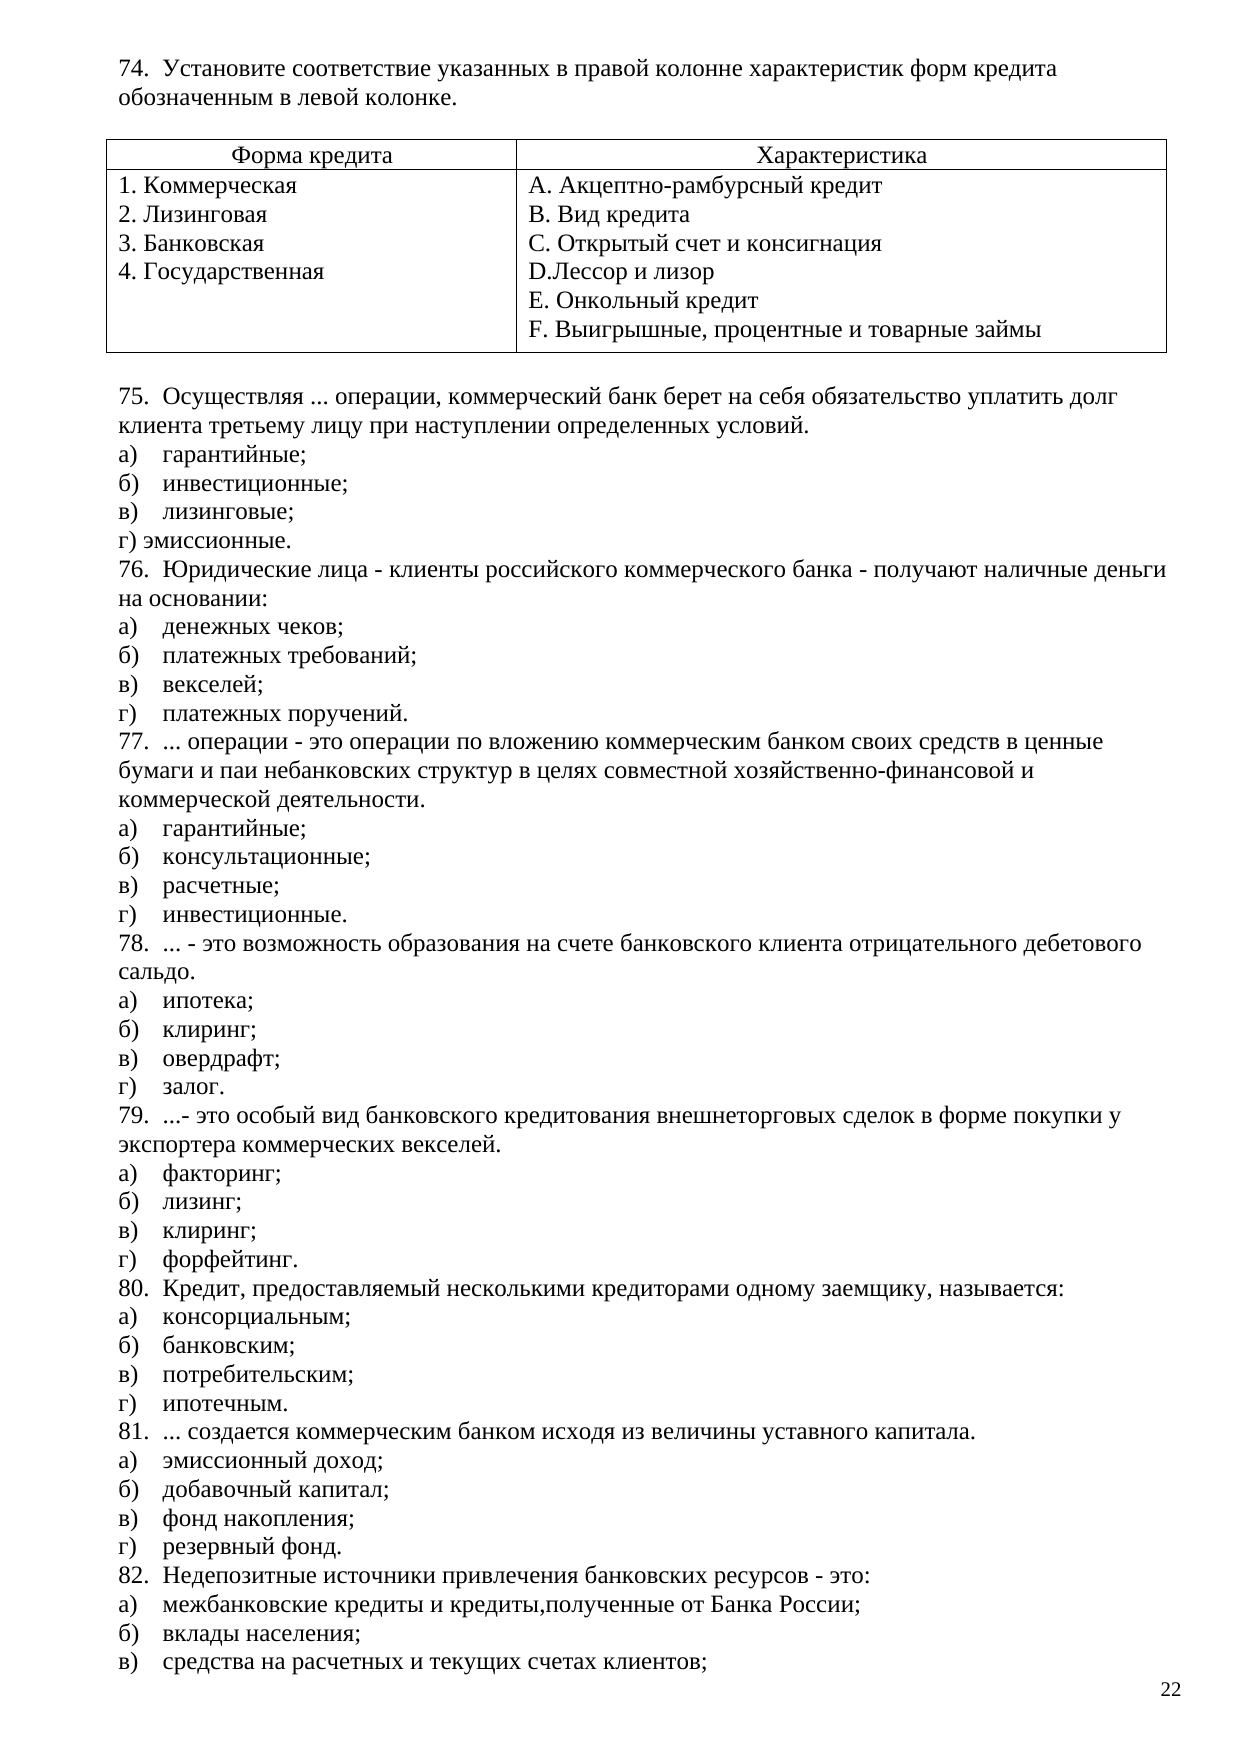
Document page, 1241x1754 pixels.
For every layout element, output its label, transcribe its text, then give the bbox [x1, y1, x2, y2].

text б) инвестиционные; [118, 468, 1181, 496]
table_cell А. Акцептно-рамбурсный кредит В. Вид кредита С. Открытый счет и консигнация D.Лессор и лизор Е. Онкольный кредит F. Выигрышные, процентные и товарные займы [517, 170, 1166, 352]
text б) консультационные; [118, 841, 1181, 870]
table_cell 1. Коммерческая 2. Лизинговая 3. Банковская 4. Государственная [107, 170, 516, 352]
text в) овердрафт; [118, 1043, 1181, 1071]
text а) гарантийные; [118, 813, 1181, 841]
text б) банковским; [118, 1330, 1181, 1359]
text г) резервный фонд. [118, 1531, 1181, 1560]
text в) векселей; [118, 669, 1181, 698]
text а) факторинг; [118, 1158, 1181, 1186]
text б) клиринг; [118, 1014, 1181, 1043]
text а) ипотека; [118, 985, 1181, 1014]
text г) залог. [118, 1071, 1181, 1100]
text а) денежных чеков; [118, 611, 1181, 640]
text г) форфейтинг. [118, 1244, 1181, 1273]
text б) лизинг; [118, 1186, 1181, 1215]
text б) вклады населения; [118, 1618, 1181, 1646]
text а) гарантийные; [118, 439, 1181, 468]
text 74. Установите соответствие указанных в правой колонне характеристик форм кредита обозначенным в левой колонке. [118, 53, 1181, 111]
text 80. Кредит, предоставляемый несколькими кредиторами одному заемщику, называется: [118, 1273, 1181, 1301]
text в) расчетные; [118, 870, 1181, 899]
text а) межбанковские кредиты и кредиты,полученные от Банка России; [118, 1589, 1181, 1618]
text 77. ... операции - это операции по вложению коммерческим банком своих средств в ценные бумаги и паи небанковских структур в целях совместной хозяйственно-финансовой и коммерческой деятельности. [118, 726, 1181, 813]
text 78. ... - это возможность образования на счете банковского клиента отрицательного дебетового сальдо. [118, 928, 1181, 985]
text 75. Осуществляя ... операции, коммерческий банк берет на себя обязательство уплатить долг клиента третьему лицу при наступлении определенных условий. [118, 381, 1181, 439]
text 76. Юридические лица - клиенты российского коммерческого банка - получают наличные деньги на основании: [118, 554, 1181, 611]
text в) средства на расчетных и текущих счетах клиентов; [118, 1646, 1181, 1675]
text в) потребительским; [118, 1359, 1181, 1388]
table_header Форма кредита [107, 140, 516, 169]
text г) платежных поручений. [118, 698, 1181, 726]
text 81. ... создается коммерческим банком исходя из величины уставного капитала. [118, 1416, 1181, 1445]
text в) клиринг; [118, 1215, 1181, 1244]
text в) лизинговые; [118, 496, 1181, 525]
table_header Характеристика [517, 140, 1166, 169]
text б) добавочный капитал; [118, 1474, 1181, 1503]
text б) платежных требований; [118, 640, 1181, 669]
text г) инвестиционные. [118, 899, 1181, 928]
text г) ипотечным. [118, 1388, 1181, 1416]
text в) фонд накопления; [118, 1503, 1181, 1531]
text а) консорциальным; [118, 1301, 1181, 1330]
text 79. ...- это особый вид банковского кредитования внешнеторговых сделок в форме покупки у экспортера коммерческих векселей. [118, 1100, 1181, 1158]
text г) эмиссионные. [118, 525, 1181, 554]
text 82. Недепозитные источники привлечения банковских ресурсов - это: [118, 1560, 1181, 1589]
text а) эмиссионный доход; [118, 1445, 1181, 1474]
